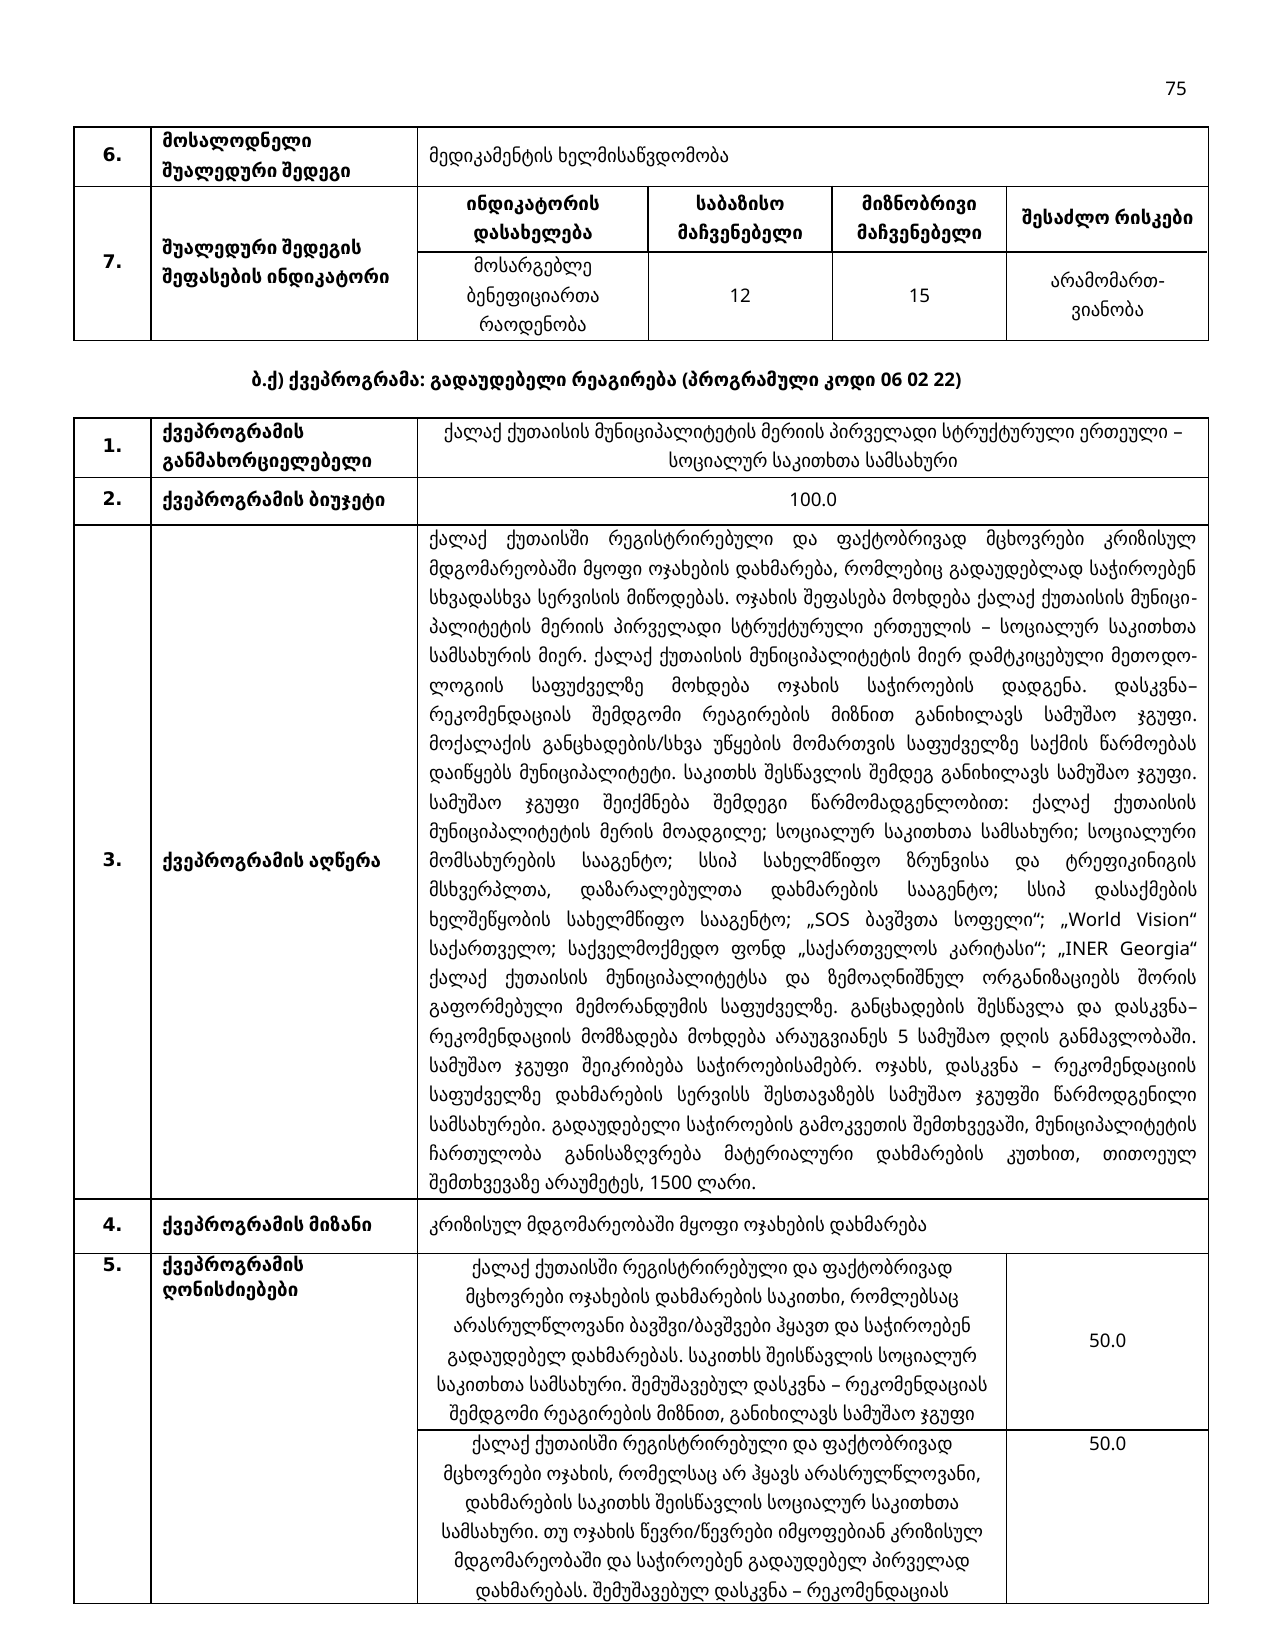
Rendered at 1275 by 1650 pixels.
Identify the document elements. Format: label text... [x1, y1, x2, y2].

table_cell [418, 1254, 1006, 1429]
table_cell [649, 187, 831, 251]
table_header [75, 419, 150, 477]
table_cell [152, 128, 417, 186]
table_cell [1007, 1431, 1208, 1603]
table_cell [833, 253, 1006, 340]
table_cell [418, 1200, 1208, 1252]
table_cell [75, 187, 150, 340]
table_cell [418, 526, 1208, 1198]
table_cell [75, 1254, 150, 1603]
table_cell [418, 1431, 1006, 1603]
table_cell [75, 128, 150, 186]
text ბ.ქ) ქვეპროგრამა: გადაუდებელი რეაგირება (პროგრამული კოდი 06 02 22) [177, 366, 1186, 391]
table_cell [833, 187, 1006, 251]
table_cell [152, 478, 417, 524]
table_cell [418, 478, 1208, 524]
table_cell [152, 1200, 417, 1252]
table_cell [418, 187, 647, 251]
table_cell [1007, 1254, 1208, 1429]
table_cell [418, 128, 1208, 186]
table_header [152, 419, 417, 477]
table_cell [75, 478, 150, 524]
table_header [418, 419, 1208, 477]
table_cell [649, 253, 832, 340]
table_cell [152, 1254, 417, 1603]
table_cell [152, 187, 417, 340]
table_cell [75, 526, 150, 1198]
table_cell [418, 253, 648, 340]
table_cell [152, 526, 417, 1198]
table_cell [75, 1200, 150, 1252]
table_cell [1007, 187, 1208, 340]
